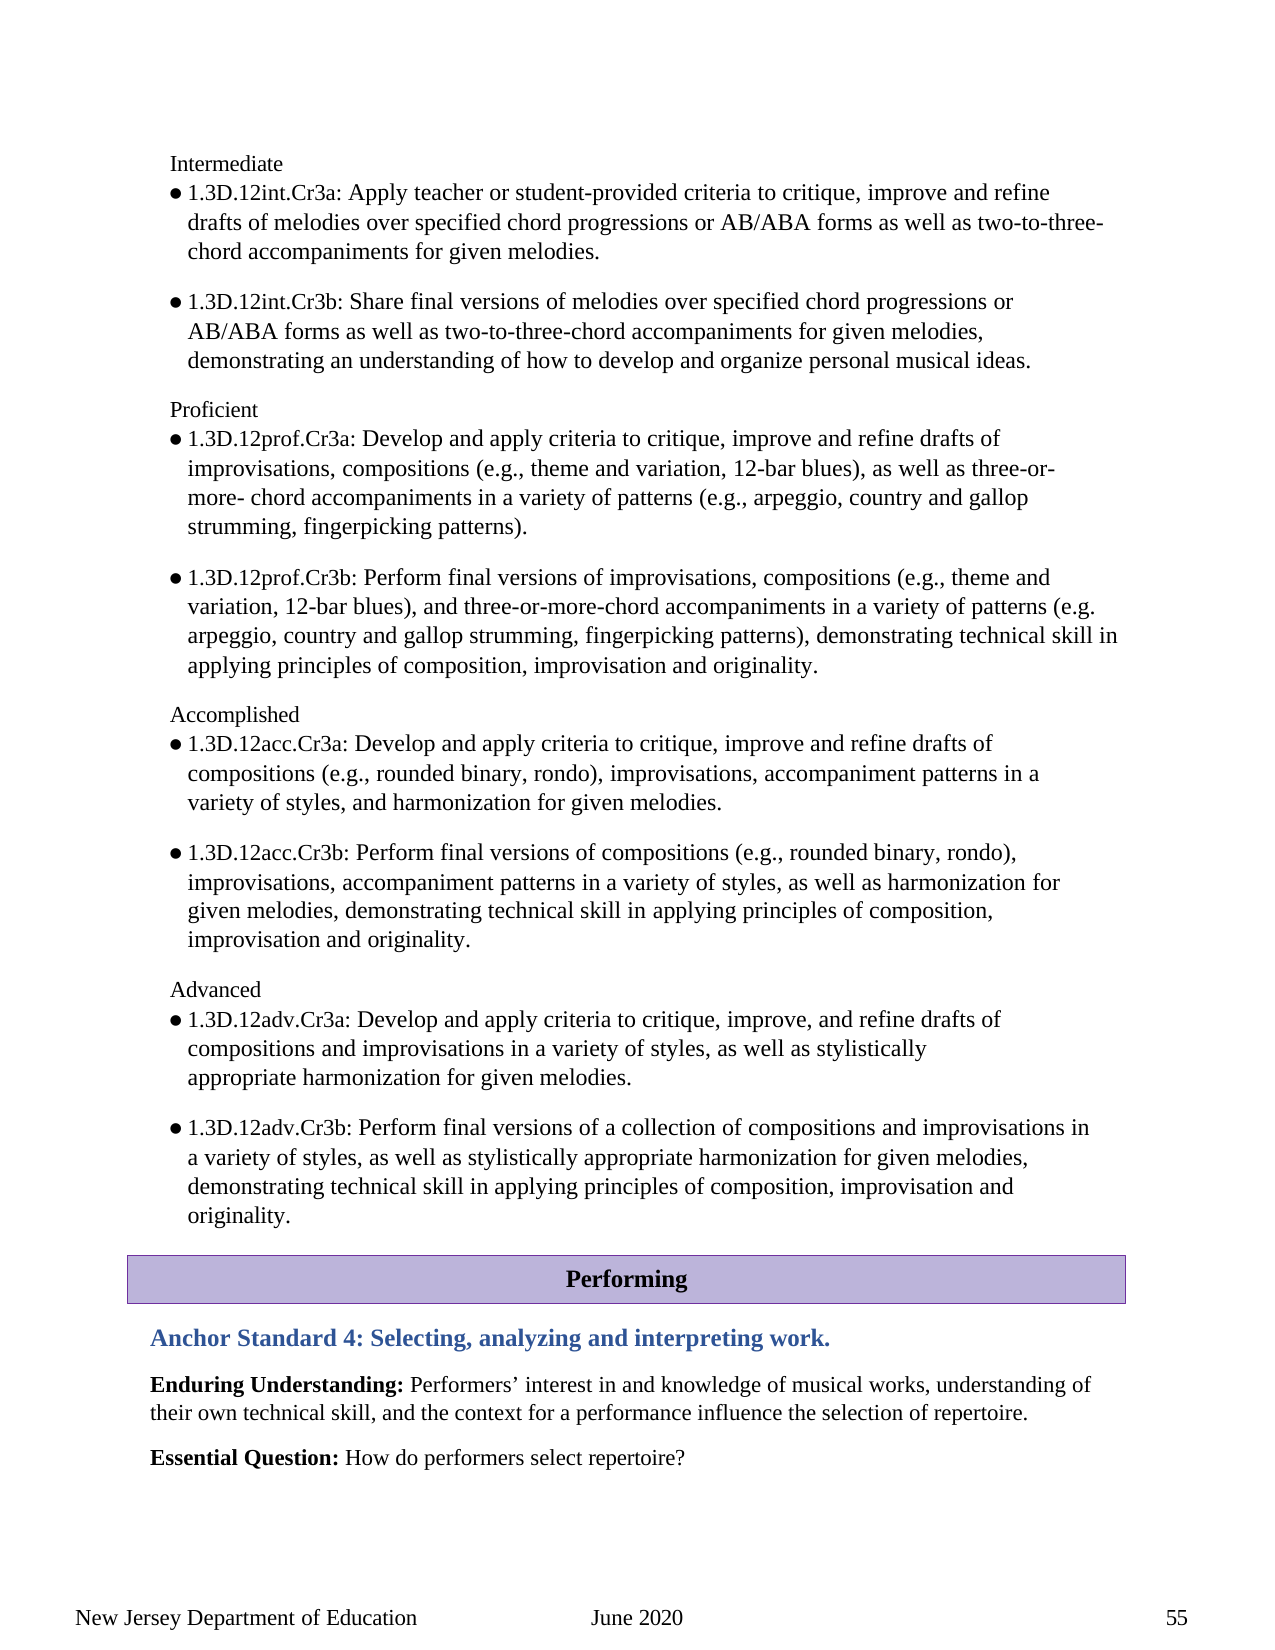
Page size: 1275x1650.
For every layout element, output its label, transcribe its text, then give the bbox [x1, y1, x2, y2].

list 1.3D.12adv.Cr3a: Develop and apply criteria to critique, improve, and refine drafts of compositions and improvisations in a variety of styles, as well as stylistically appropriate harmonization for given melodies. [169, 1004, 1042, 1091]
subtitle Anchor Standard 4: Selecting, analyzing and interpreting work. [150, 1323, 1160, 1352]
text Enduring Understanding: Performers’ interest in and knowledge of musical works, understanding of their own technical skill, and the context for a performance influence the selection of repertoire. [150, 1371, 1118, 1426]
list 1.3D.12prof.Cr3b: Perform final versions of improvisations, compositions (e.g., theme and variation, 12-bar blues), and three-or-more-chord accompaniments in a variety of patterns (e.g. arpeggio, country and gallop strumming, fingerpicking patterns), demonstrating technical skill in applying principles of composition, improvisation and originality. [169, 563, 1117, 678]
list 1.3D.12int.Cr3a: Apply teacher or student-provided criteria to critique, improve and refine drafts of melodies over specified chord progressions or AB/ABA forms as well as two-to-three-chord accompaniments for given melodies. [169, 178, 1110, 264]
list 1.3D.12acc.Cr3a: Develop and apply criteria to critique, improve and refine drafts of compositions (e.g., rounded binary, rondo), improvisations, accompaniment patterns in a variety of styles, and harmonization for given melodies. [169, 729, 1111, 815]
text Advanced [169, 977, 1160, 1003]
text Proficient [169, 396, 1160, 422]
list 1.3D.12acc.Cr3b: Perform final versions of compositions (e.g., rounded binary, rondo), improvisations, accompaniment patterns in a variety of styles, as well as harmonization for given melodies, demonstrating technical skill in applying principles of composition, improvisation and originality. [169, 838, 1119, 953]
list 1.3D.12int.Cr3b: Share final versions of melodies over specified chord progressions or AB/ABA forms as well as two-to-three-chord accompaniments for given melodies, demonstrating an understanding of how to develop and organize personal musical ideas. [169, 287, 1109, 373]
list 1.3D.12adv.Cr3b: Perform final versions of a collection of compositions and improvisations in a variety of styles, as well as stylistically appropriate harmonization for given melodies, demonstrating technical skill in applying principles of composition, improvisation and originality. [169, 1113, 1106, 1229]
list 1.3D.12prof.Cr3a: Develop and apply criteria to critique, improve and refine drafts of improvisations, compositions (e.g., theme and variation, 12-bar blues), as well as three-or-more- chord accompaniments in a variety of patterns (e.g., arpeggio, country and gallop strumming, fingerpicking patterns). [169, 424, 1112, 539]
text Accomplished [169, 701, 1160, 727]
text Intermediate [169, 150, 1160, 176]
text Essential Question: How do performers select repertoire? [150, 1444, 1160, 1471]
